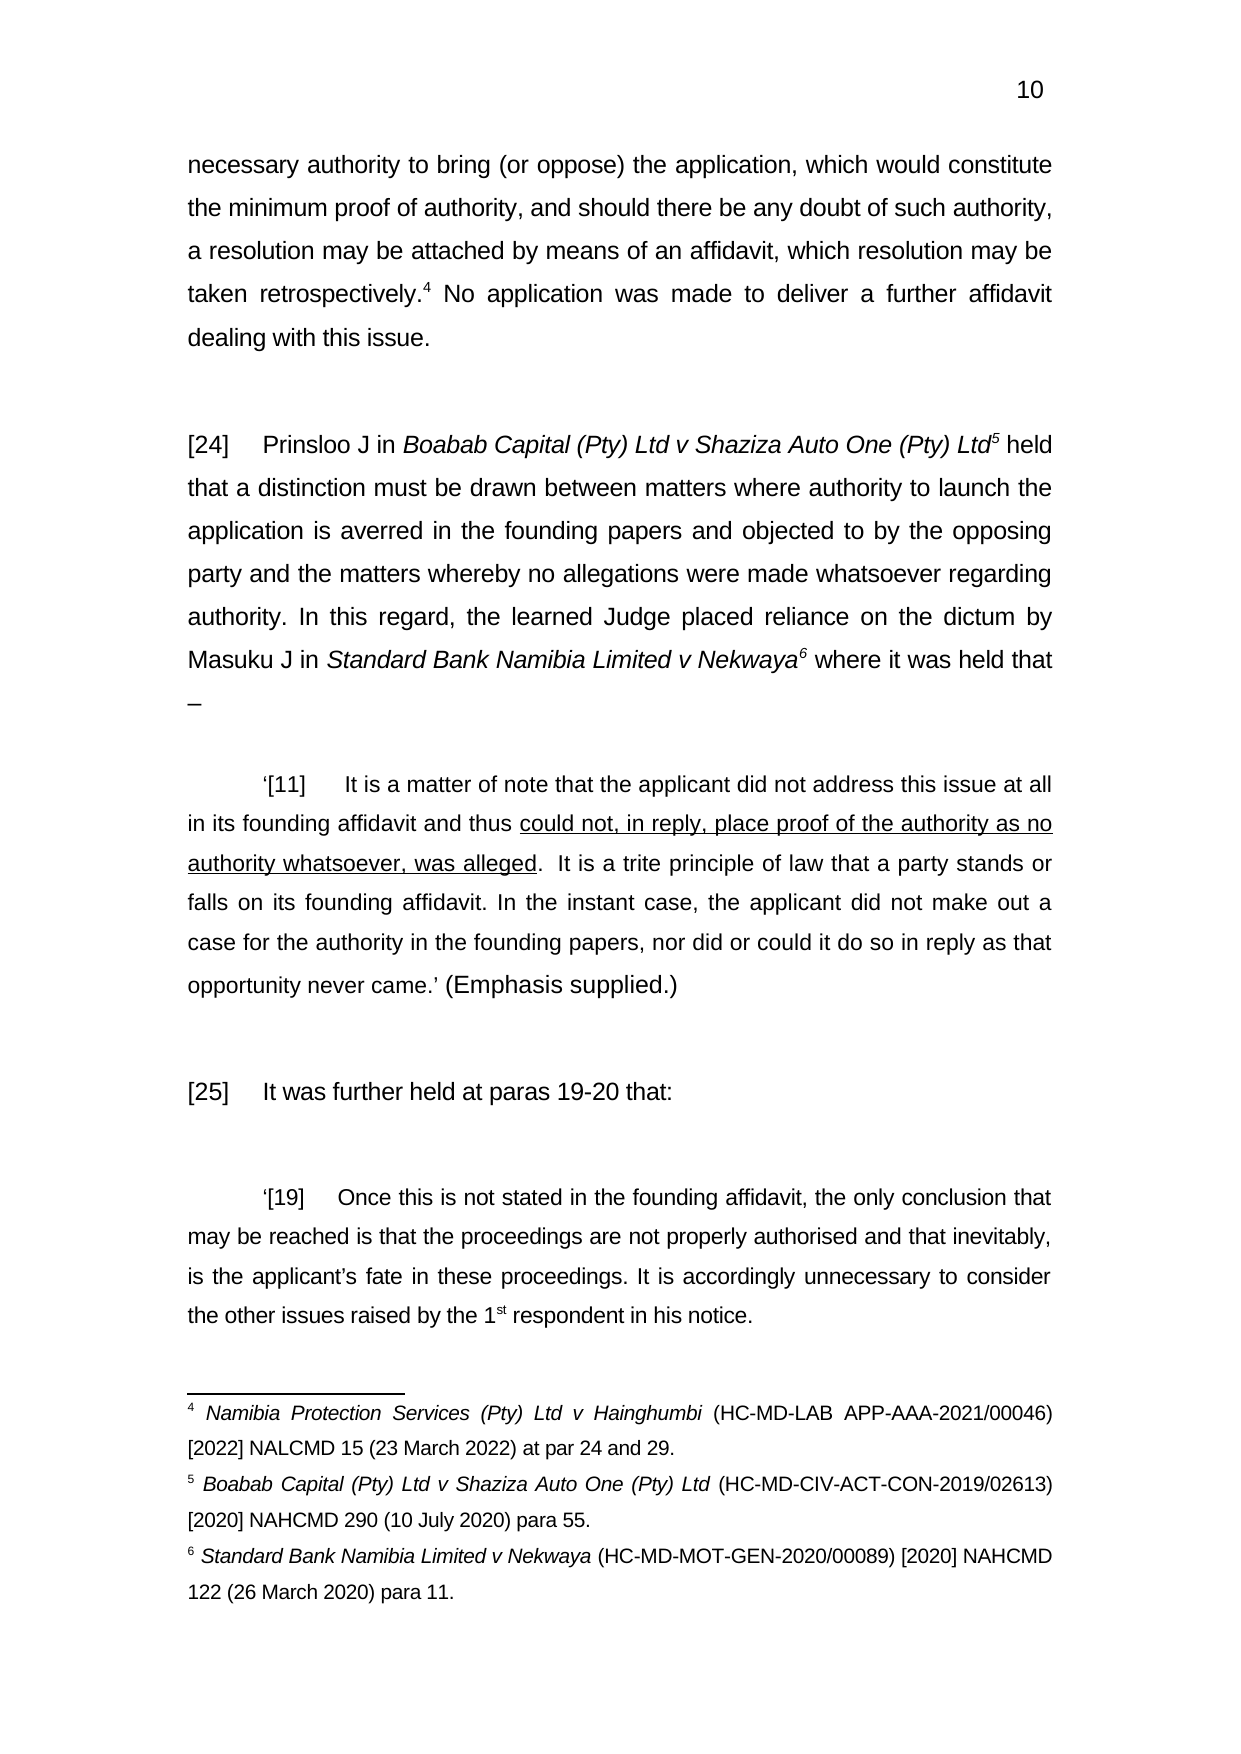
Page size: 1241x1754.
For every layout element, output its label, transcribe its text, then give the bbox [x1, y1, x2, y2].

text ‘[19] Once this is not stated in the founding affidavit, the only conclusion that may be reached is that the proceedings are not properly authorised and that inevitably, is the applicant’s fate in these proceedings. It is accordingly unnecessary to consider the other issues raised by the 1st respondent in his notice. [187, 1184, 1053, 1328]
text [187, 150, 1053, 351]
text [25] It was further held at paras 19-20 that: [187, 1077, 1053, 1105]
text [24] Prinsloo J in Boabab Capital (Pty) Ltd v Shaziza Auto One (Pty) Ltd held that a distinction must be drawn between matters where authority to launch the application is averred in the founding papers and objected to by the opposing party and the matters whereby no allegations were made whatsoever regarding authority. In this regard, the learned Judge placed reliance on the dictum by Masuku J in Standard Bank Namibia Limited v Nekwaya where it was held that – [187, 429, 1053, 717]
list ‘[11] It is a matter of note that the applicant did not address this issue at all in its founding affidavit and thus could not, in reply, place proof of the authority as no authority whatsoever, was alleged. It is a trite principle of law that a party stands or falls on its founding affidavit. In the instant case, the applicant did not make out a case for the authority in the founding papers, nor did or could it do so in reply as that opportunity never came.’ (Emphasis supplied.) [187, 771, 1053, 998]
